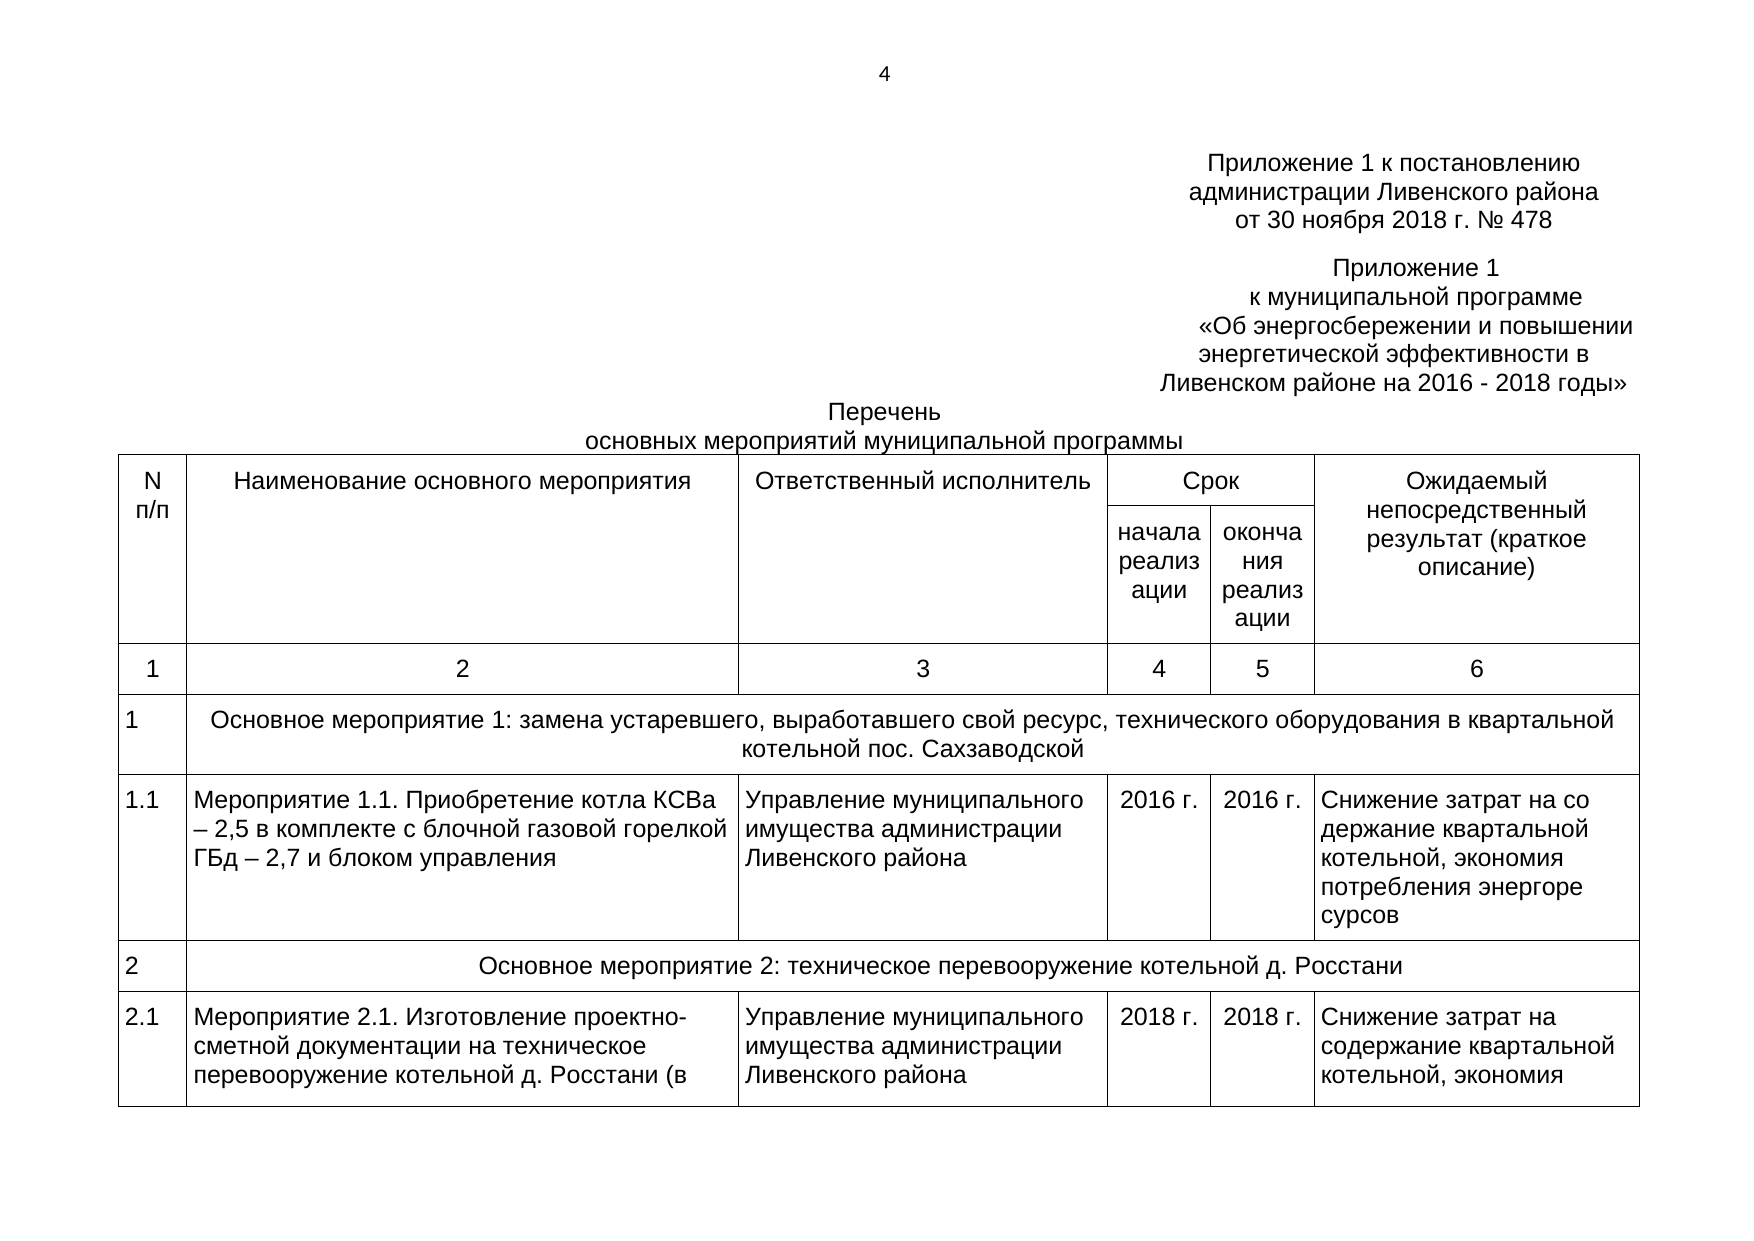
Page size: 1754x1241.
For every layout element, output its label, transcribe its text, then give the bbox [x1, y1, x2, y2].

table_cell начала реализации [1108, 506, 1210, 643]
text «Об энергосбережении и повышении энергетической эффективности в Ливенском районе на 2016 - 2018 годы» [1137, 311, 1651, 397]
table_cell 2016 г. [1108, 775, 1210, 939]
table_cell 3 [739, 644, 1107, 694]
table_cell 2018 г. [1211, 992, 1314, 1106]
text администрации Ливенского района [1137, 176, 1651, 205]
text Приложение 1 [1137, 253, 1651, 282]
text основных мероприятий муниципальной программы [118, 426, 1651, 454]
table_cell 1.1 [119, 775, 186, 939]
table_cell 2.1 [119, 992, 186, 1106]
table_header Ожидаемый непосредственный результат (краткое описание) [1315, 455, 1639, 643]
table_cell Снижение затрат на со держание квартальной котельной, экономия потребления энергоре сурсов [1315, 775, 1639, 939]
table_cell 2018 г. [1108, 992, 1210, 1106]
table_cell 1 [119, 644, 186, 694]
text Приложение 1 к постановлению [1137, 148, 1651, 176]
table_cell 2 [119, 941, 186, 991]
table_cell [187, 992, 738, 1106]
table_cell 5 [1211, 644, 1314, 694]
table_cell Мероприятие 1.1. Приобретение котла КСВа – 2,5 в комплекте с блочной газовой горелкой ГБд – 2,7 и блоком управления [187, 775, 738, 939]
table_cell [1315, 992, 1639, 1106]
table_cell 2016 г. [1211, 775, 1314, 939]
text Перечень [118, 397, 1651, 426]
table_header Ответственный исполнитель [739, 455, 1107, 643]
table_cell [739, 992, 1107, 1106]
table_cell 4 [1108, 644, 1210, 694]
table_header N п/п [119, 455, 186, 643]
table_cell 2 [187, 644, 738, 694]
table_header Срок [1108, 455, 1314, 505]
table_cell 1 [119, 695, 186, 773]
table_header Наименование основного мероприятия [187, 455, 738, 643]
table_cell Основное мероприятие 1: замена устаревшего, выработавшего свой ресурс, технического оборудования в квартальной котельной пос. Сахзаводской [187, 695, 1639, 773]
table_cell Основное мероприятие 2: техническое перевооружение котельной д. Росстани [187, 941, 1639, 991]
text от 30 ноября 2018 г. № 478 [1137, 205, 1651, 234]
text к муниципальной программе [1137, 282, 1651, 311]
table_cell окончания реализации [1211, 506, 1314, 643]
table_cell 6 [1315, 644, 1639, 694]
table_cell Управление муниципального имущества администрации Ливенского района [739, 775, 1107, 939]
